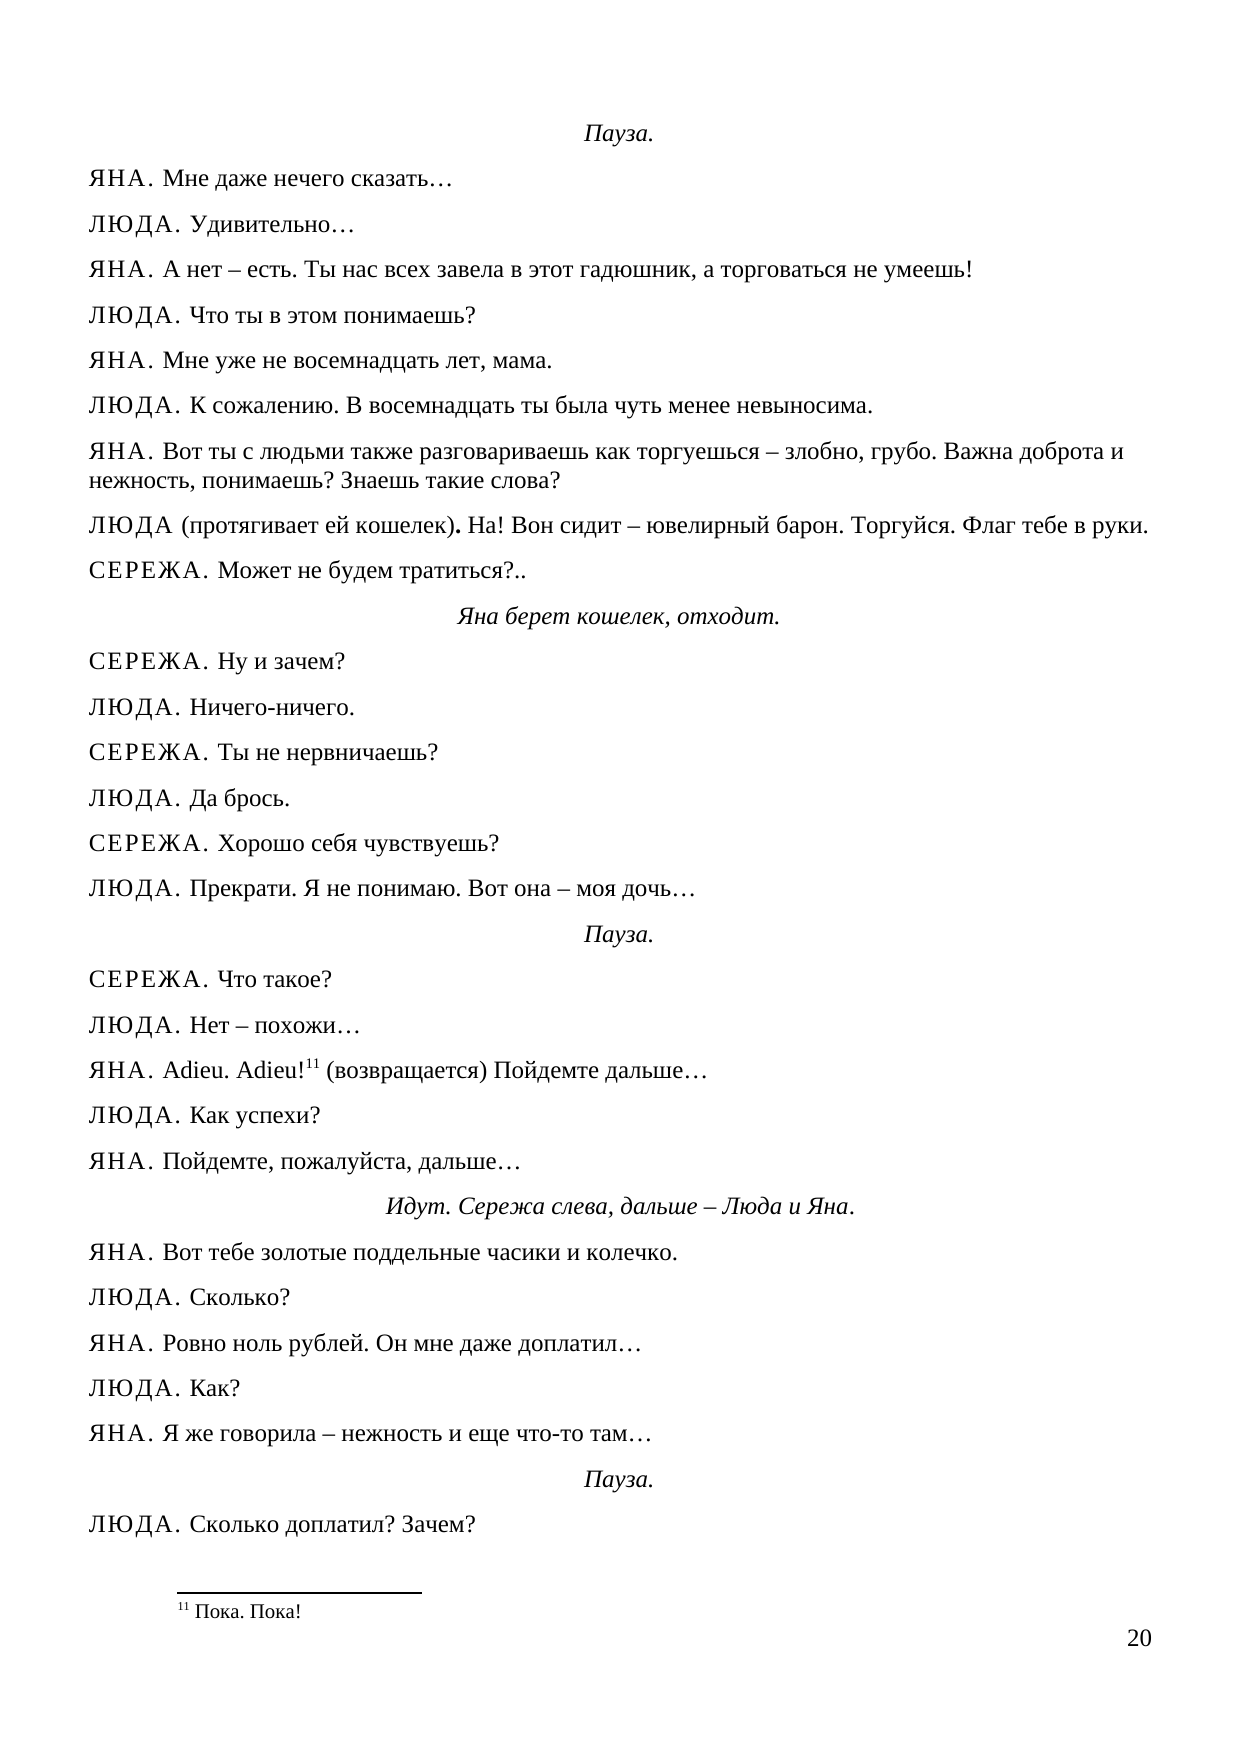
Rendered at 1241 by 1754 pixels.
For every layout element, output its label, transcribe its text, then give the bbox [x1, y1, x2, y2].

text ЯНА. Пойдемте, пожалуйста, дальше… [88, 1146, 1152, 1175]
text ЯНА. Ровно ноль рублей. Он мне даже доплатил… [88, 1328, 1152, 1356]
text ЛЮДА. Сколько? [88, 1282, 1152, 1311]
text СЕРЕЖА. Что такое? [88, 964, 1152, 993]
text ЛЮДА. Удивительно… [88, 209, 1152, 238]
text ЛЮДА. Как успехи? [88, 1101, 1152, 1129]
text ЛЮДА. К сожалению. В восемнадцать ты была чуть менее невыносима. [88, 391, 1152, 419]
text Идут. Сережа слева, дальше – Люда и Яна. [88, 1191, 1152, 1220]
text ЯНА. Вот ты с людьми также разговариваешь как торгуешься – злобно, грубо. Важна доброта и нежность, понимаешь? Знаешь такие слова? [88, 436, 1152, 493]
text ЛЮДА. Да брось. [88, 783, 1152, 811]
text ЛЮДА. Как? [88, 1373, 1152, 1402]
text ЯНА. Adieu. Adieu! (возвращается) Пойдемте дальше… [88, 1055, 1152, 1084]
text ЯНА. Я же говорила – нежность и еще что-то там… [88, 1418, 1152, 1447]
text СЕРЕЖА. Может не будем тратиться?.. [88, 556, 1152, 584]
text ЛЮДА. Ничего-ничего. [88, 692, 1152, 721]
text Яна берет кошелек, отходит. [88, 601, 1152, 630]
text ЛЮДА. Что ты в этом понимаешь? [88, 300, 1152, 328]
text ЯНА. Мне даже нечего сказать… [88, 163, 1152, 192]
text ЯНА. Вот тебе золотые поддельные часики и колечко. [88, 1237, 1152, 1266]
text ЛЮДА. Прекрати. Я не понимаю. Вот она – моя дочь… [88, 873, 1152, 902]
text ЯНА. А нет – есть. Ты нас всех завела в этот гадюшник, а торговаться не умеешь! [88, 254, 1152, 283]
text Пауза. [88, 118, 1152, 147]
text ЛЮДА. Сколько доплатил? Зачем? [88, 1509, 1152, 1538]
text СЕРЕЖА. Ты не нервничаешь? [88, 737, 1152, 766]
text СЕРЕЖА. Хорошо себя чувствуешь? [88, 828, 1152, 857]
text Пауза. [88, 1464, 1152, 1493]
text ЯНА. Мне уже не восемнадцать лет, мама. [88, 345, 1152, 374]
text ЛЮДА. Нет – похожи… [88, 1010, 1152, 1038]
text ЛЮДА (протягивает ей кошелек). На! Вон сидит – ювелирный барон. Торгуйся. Флаг тебе в руки. [88, 510, 1152, 539]
text Пауза. [88, 919, 1152, 948]
text СЕРЕЖА. Ну и зачем? [88, 646, 1152, 675]
